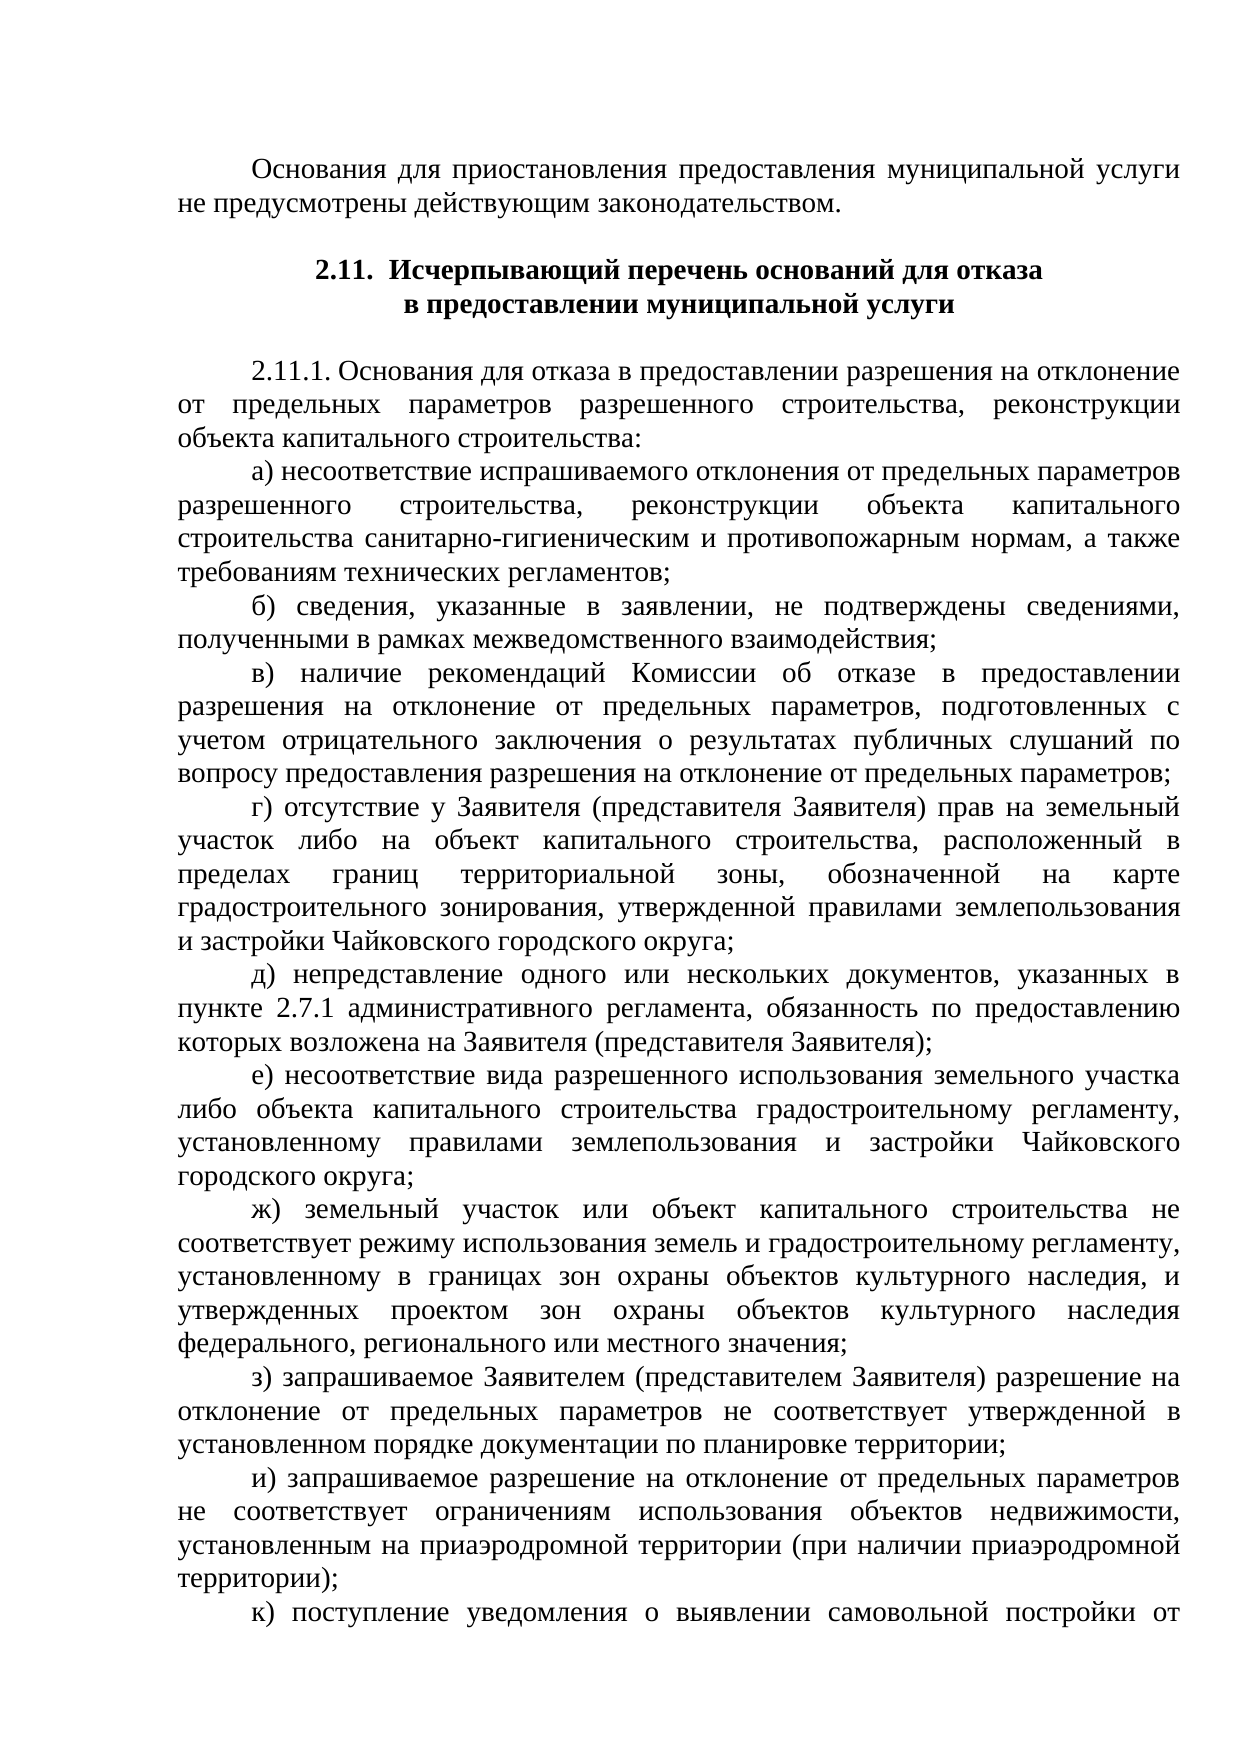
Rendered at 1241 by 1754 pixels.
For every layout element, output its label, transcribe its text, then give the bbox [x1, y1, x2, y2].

text ж) земельный участок или объект капитального строительства не соответствует режиму использования земель и градостроительному регламенту, установленному в границах зон охраны объектов культурного наследия, и утвержденных проектом зон охраны объектов культурного наследия федерального, регионального или местного значения; [177, 1191, 1181, 1359]
text 2.11.1. Основания для отказа в предоставлении разрешения на отклонение от предельных параметров разрешенного строительства, реконструкции объекта капитального строительства: [177, 353, 1181, 453]
text е) несоответствие вида разрешенного использования земельного участка либо объекта капитального строительства градостроительному регламенту, установленному правилами землепользования и застройки Чайковского городского округа; [177, 1057, 1181, 1191]
text з) запрашиваемое Заявителем (представителем Заявителя) разрешение на отклонение от предельных параметров не соответствует утвержденной в установленном порядке документации по планировке территории; [177, 1359, 1181, 1460]
list Исчерпывающий перечень оснований для отказа [177, 252, 1181, 286]
text в предоставлении муниципальной услуги [177, 286, 1181, 319]
text б) сведения, указанные в заявлении, не подтверждены сведениями, полученными в рамках межведомственного взаимодействия; [177, 588, 1181, 655]
text а) несоответствие испрашиваемого отклонения от предельных параметров разрешенного строительства, реконструкции объекта капитального строительства санитарно-гигиеническим и противопожарным нормам, а также требованиям технических регламентов; [177, 453, 1181, 588]
text д) непредставление одного или нескольких документов, указанных в пункте 2.7.1 административного регламента, обязанность по предоставлению которых возложена на Заявителя (представителя Заявителя); [177, 957, 1181, 1057]
text и) запрашиваемое разрешение на отклонение от предельных параметров не соответствует ограничениям использования объектов недвижимости, установленным на приаэродромной территории (при наличии приаэродромной территории); [177, 1460, 1181, 1594]
text Основания для приостановления предоставления муниципальной услуги не предусмотрены действующим законодательством. [177, 152, 1181, 219]
text г) отсутствие у Заявителя (представителя Заявителя) прав на земельный участок либо на объект капитального строительства, расположенный в пределах границ территориальной зоны, обозначенной на карте градостроительного зонирования, утвержденной правилами землепользования и застройки Чайковского городского округа; [177, 789, 1181, 957]
text в) наличие рекомендаций Комиссии об отказе в предоставлении разрешения на отклонение от предельных параметров, подготовленных с учетом отрицательного заключения о результатах публичных слушаний по вопросу предоставления разрешения на отклонение от предельных параметров; [177, 655, 1181, 789]
